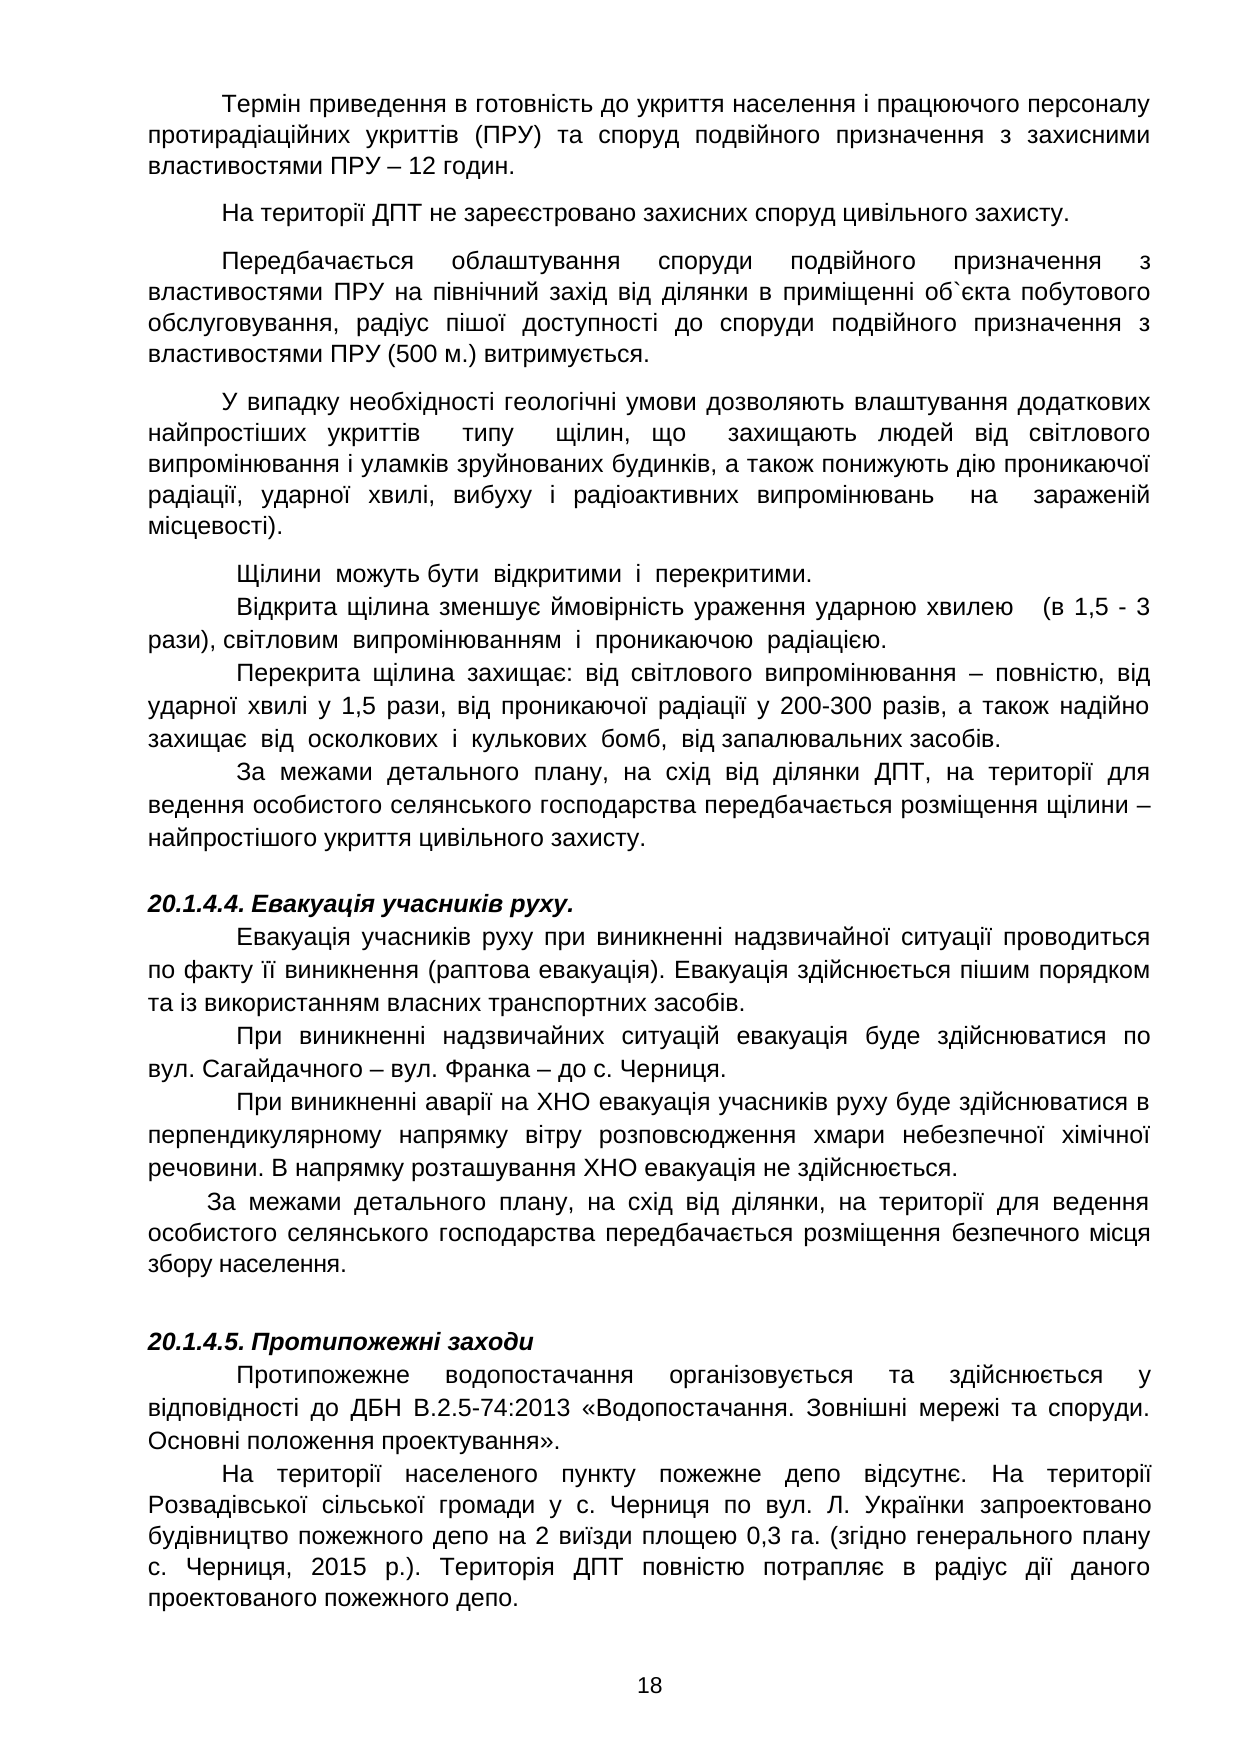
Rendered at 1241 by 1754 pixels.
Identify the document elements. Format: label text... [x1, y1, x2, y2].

text Передбачається облаштування споруди подвійного призначення з властивостями ПРУ на північний захід від ділянки в приміщенні об`єкта побутового обслуговування, радіус пішої доступності до споруди подвійного призначення з властивостями ПРУ (500 м.) витримується. [148, 246, 1152, 368]
text На території населеного пункту пожежне депо відсутнє. На території Розвадівської сільської громади у с. Черниця по вул. Л. Українки запроектовано будівництво пожежного депо на 2 виїзди площею 0,3 га. (згідно генерального плану с. Черниця, 2015 р.). Територія ДПТ повністю потрапляє в радіус дії даного проектованого пожежного депо. [148, 1459, 1152, 1612]
text Термін приведення в готовність до укриття населення і працюючого персоналу протирадіаційних укриттів (ПРУ) та споруд подвійного призначення з захисними властивостями ПРУ – 12 годин. [148, 88, 1152, 179]
text 20.1.4.4. Евакуація учасників руху. [148, 889, 1152, 918]
text У випадку необхідності геологічні умови дозволяють влаштування додаткових найпростіших укриттів типу щілин, що захищають людей від світлового випромінювання і уламків зруйнованих будинків, а також понижують дію проникаючої радіації, ударної хвилі, вибуху і радіоактивних випромінювань на зараженій місцевості). [148, 387, 1152, 540]
text Перекрита щілина захищає: від світлового випромінювання – повністю, від ударної хвилі у 1,5 рази, від проникаючої радіації у 200-300 разів, а також надійно захищає від осколкових і кулькових бомб, від запалювальних засобів. [148, 658, 1152, 753]
text Щілини можуть бути відкритими і перекритими. [148, 559, 1152, 587]
text За межами детального плану, на схід від ділянки ДПТ, на території для ведення особистого селянського господарства передбачається розміщення щілини – найпростішого укриття цивільного захисту. [148, 757, 1152, 852]
text На території ДПТ не зареєстровано захисних споруд цивільного захисту. [148, 198, 1152, 227]
text 20.1.4.5. Протипожежні заходи [148, 1327, 1152, 1356]
text Відкрита щілина зменшує ймовірність ураження ударною хвилею (в 1,5 - 3 рази), світловим випромінюванням і проникаючою радіацією. [148, 592, 1152, 653]
text За межами детального плану, на схід від ділянки, на території для ведення особистого селянського господарства передбачається розміщення безпечного місця збору населення. [148, 1187, 1151, 1278]
text Протипожежне водопостачання організовується та здійснюється у відповідності до ДБН В.2.5-74:2013 «Водопостачання. Зовнішні мережі та споруди. Основні положення проектування». [148, 1360, 1152, 1455]
text При виникненні надзвичайних ситуацій евакуація буде здійснюватися по вул. Сагайдачного – вул. Франка – до с. Черниця. [148, 1021, 1152, 1083]
text Евакуація учасників руху при виникненні надзвичайної ситуації проводиться по факту її виникнення (раптова евакуація). Евакуація здійснюється пішим порядком та із використанням власних транспортних засобів. [148, 922, 1152, 1017]
text При виникненні аварії на ХНО евакуація учасників руху буде здійснюватися в перпендикулярному напрямку вітру розповсюдження хмари небезпечної хімічної речовини. В напрямку розташування ХНО евакуація не здійснюється. [148, 1087, 1152, 1182]
